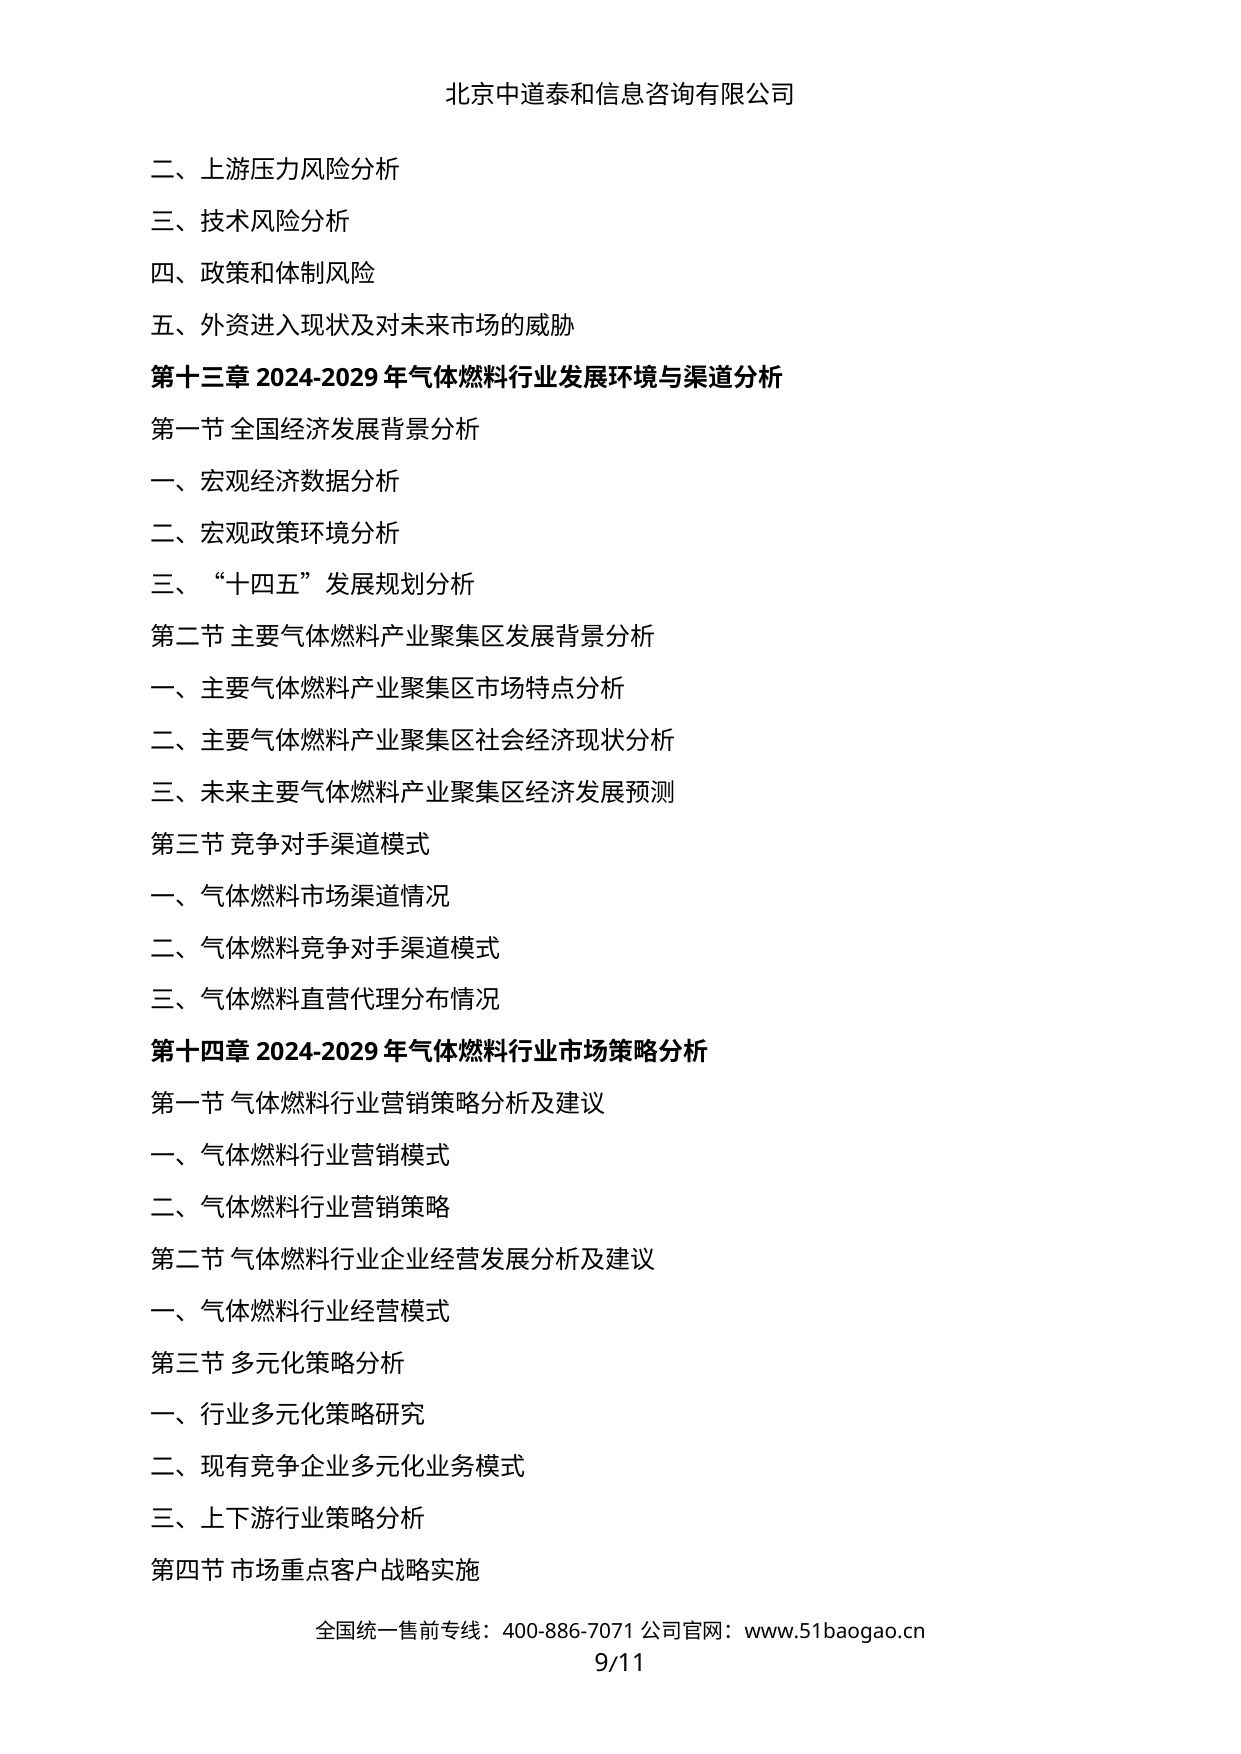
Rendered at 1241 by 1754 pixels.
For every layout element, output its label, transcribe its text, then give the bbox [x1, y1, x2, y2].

text 第四节 市场重点客户战略实施 [150, 1551, 1090, 1587]
text 二、气体燃料竞争对手渠道模式 [150, 928, 1090, 964]
text 五、外资进入现状及对未来市场的威胁 [150, 306, 1090, 342]
text 第二节 主要气体燃料产业聚集区发展背景分析 [150, 617, 1090, 653]
text 一、气体燃料行业经营模式 [150, 1291, 1090, 1327]
text 三、气体燃料直营代理分布情况 [150, 980, 1090, 1016]
text 三、“十四五”发展规划分析 [150, 565, 1090, 601]
text 第一节 全国经济发展背景分析 [150, 409, 1090, 446]
text 第十四章 2024-2029年气体燃料行业市场策略分析 [150, 1032, 1090, 1068]
text 一、行业多元化策略研究 [150, 1395, 1090, 1431]
text 二、气体燃料行业营销策略 [150, 1187, 1090, 1224]
text 第一节 气体燃料行业营销策略分析及建议 [150, 1084, 1090, 1120]
text 二、宏观政策环境分析 [150, 513, 1090, 549]
text 一、宏观经济数据分析 [150, 461, 1090, 497]
text 一、气体燃料行业营销模式 [150, 1136, 1090, 1172]
text 三、上下游行业策略分析 [150, 1499, 1090, 1535]
text 第十三章 2024-2029年气体燃料行业发展环境与渠道分析 [150, 357, 1090, 394]
text 一、气体燃料市场渠道情况 [150, 876, 1090, 912]
text 二、主要气体燃料产业聚集区社会经济现状分析 [150, 721, 1090, 757]
text 第二节 气体燃料行业企业经营发展分析及建议 [150, 1239, 1090, 1276]
text 第三节 竞争对手渠道模式 [150, 824, 1090, 861]
text 一、主要气体燃料产业聚集区市场特点分析 [150, 669, 1090, 705]
text 第三节 多元化策略分析 [150, 1343, 1090, 1379]
text 三、未来主要气体燃料产业聚集区经济发展预测 [150, 772, 1090, 809]
text 三、技术风险分析 [150, 202, 1090, 238]
text 四、政策和体制风险 [150, 254, 1090, 290]
text 二、上游压力风险分析 [150, 150, 1090, 186]
text 二、现有竞争企业多元化业务模式 [150, 1447, 1090, 1483]
